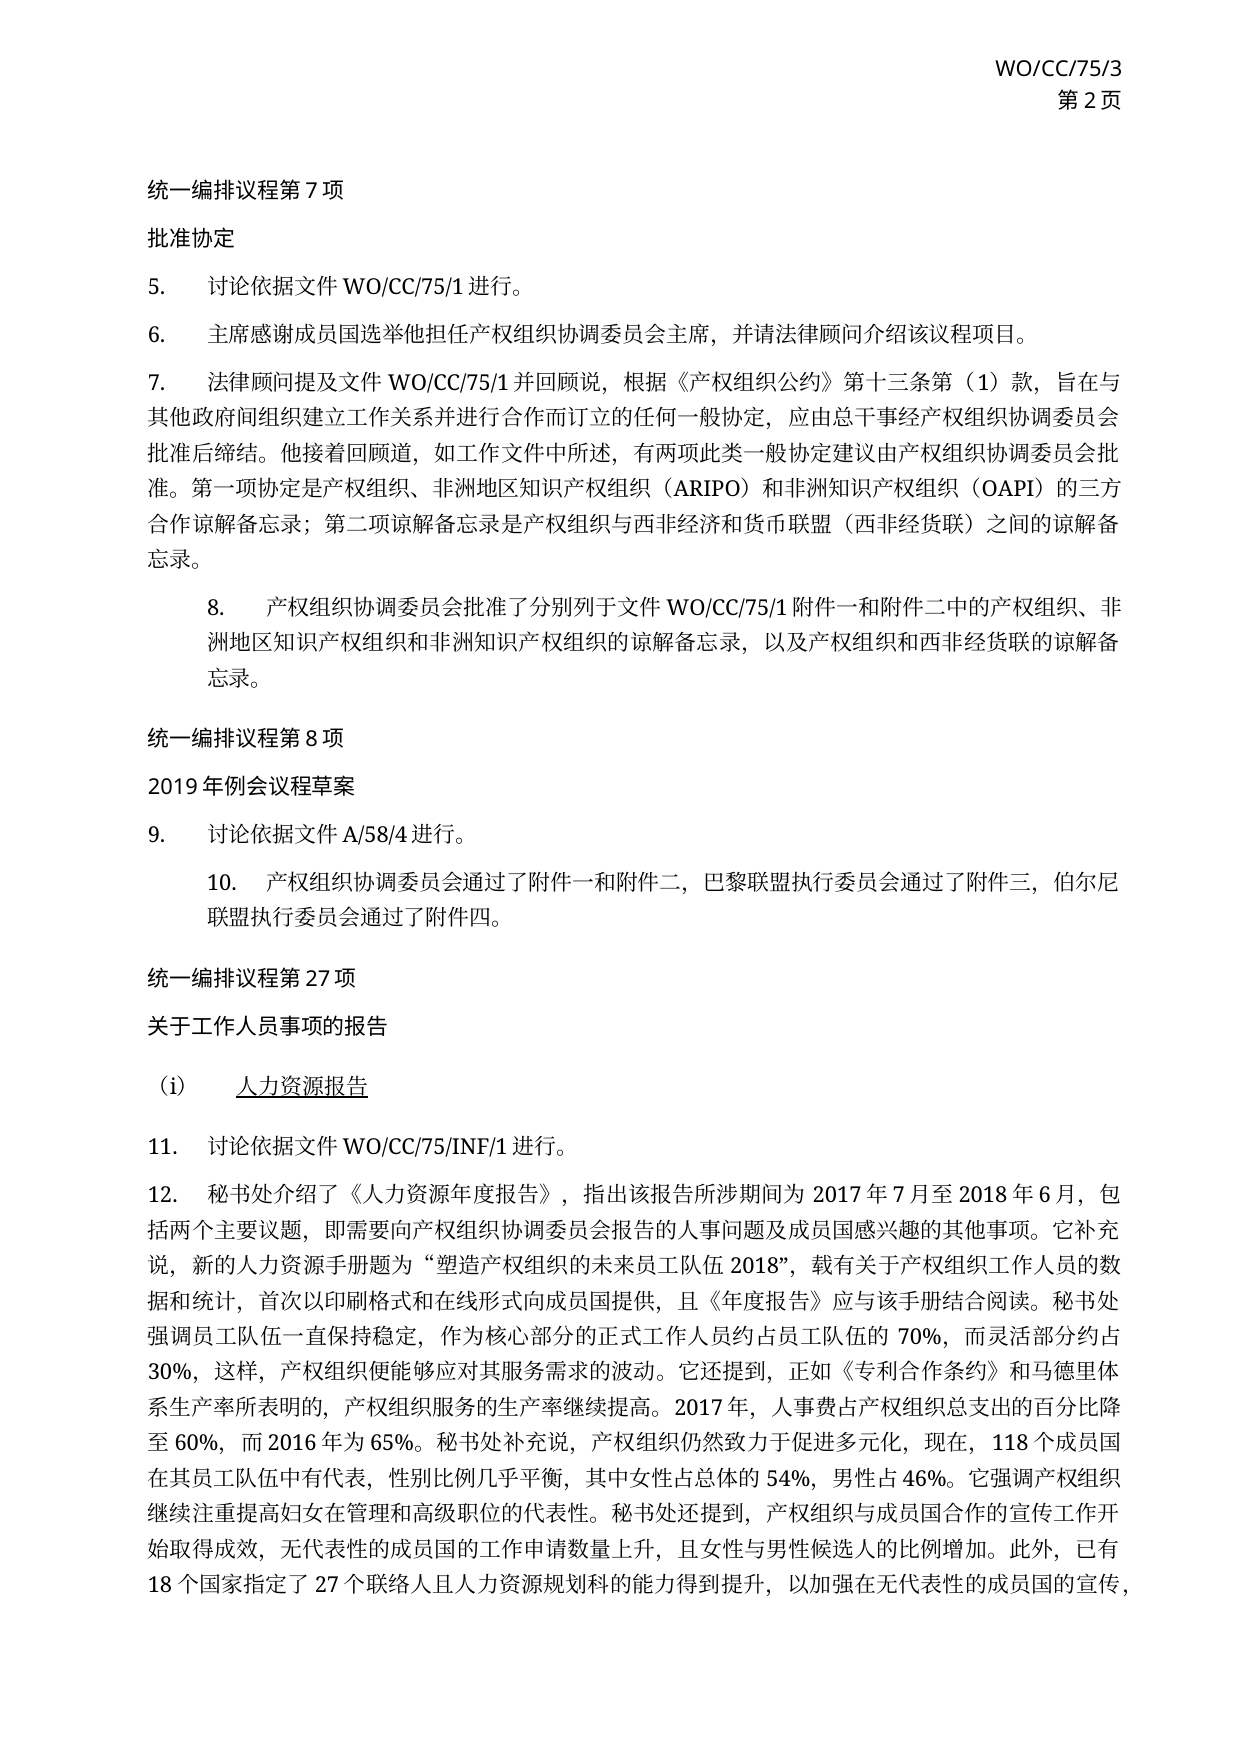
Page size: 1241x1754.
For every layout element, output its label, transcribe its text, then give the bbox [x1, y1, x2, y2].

list 讨论依据文件A/58/4进行。 [148, 813, 1122, 849]
list 讨论依据文件WO/CC/75/1进行。 [148, 265, 1122, 301]
list 产权组织协调委员会通过了附件一和附件二，巴黎联盟执行委员会通过了附件三，伯尔尼联盟执行委员会通过了附件四。 [207, 861, 1122, 932]
text 统一编排议程第8项 [148, 717, 1122, 753]
text 统一编排议程第7项 [148, 169, 1122, 205]
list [148, 1174, 1122, 1599]
list 法律顾问提及文件WO/CC/75/1并回顾说，根据《产权组织公约》第十三条第（1）款，旨在与其他政府间组织建立工作关系并进行合作而订立的任何一般协定，应由总干事经产权组织协调委员会批准后缔结。他接着回顾道，如工作文件中所述，有两项此类一般协定建议由产权组织协调委员会批准。第一项协定是产权组织、非洲地区知识产权组织（ARIPO）和非洲知识产权组织（OAPI）的三方合作谅解备忘录；第二项谅解备忘录是产权组织与西非经济和货币联盟（西非经货联）之间的谅解备忘‍录。 [148, 361, 1122, 574]
list 讨论依据文件WO/CC/75/INF/1进行。 [148, 1126, 1122, 1161]
text 关于工作人员事项的报告 [148, 1005, 1122, 1040]
text 2019年例会议程草案 [148, 765, 1122, 801]
list 主席感谢成员国选举他担任产权组织协调委员会主席，并请法律顾问介绍该议程项目。 [148, 313, 1122, 349]
list 人力资源报告 [148, 1065, 1122, 1101]
text 统一编排议程第27项 [148, 957, 1122, 992]
list 产权组织协调委员会批准了分别列于文件WO/CC/75/1附件一和附件二中的产权组织、非洲地区知识产权组织和非洲知识产权组织的谅解备忘录，以及产权组织和西非经货联的谅解备忘‍录。 [207, 586, 1122, 692]
text 批准协定 [148, 217, 1122, 253]
